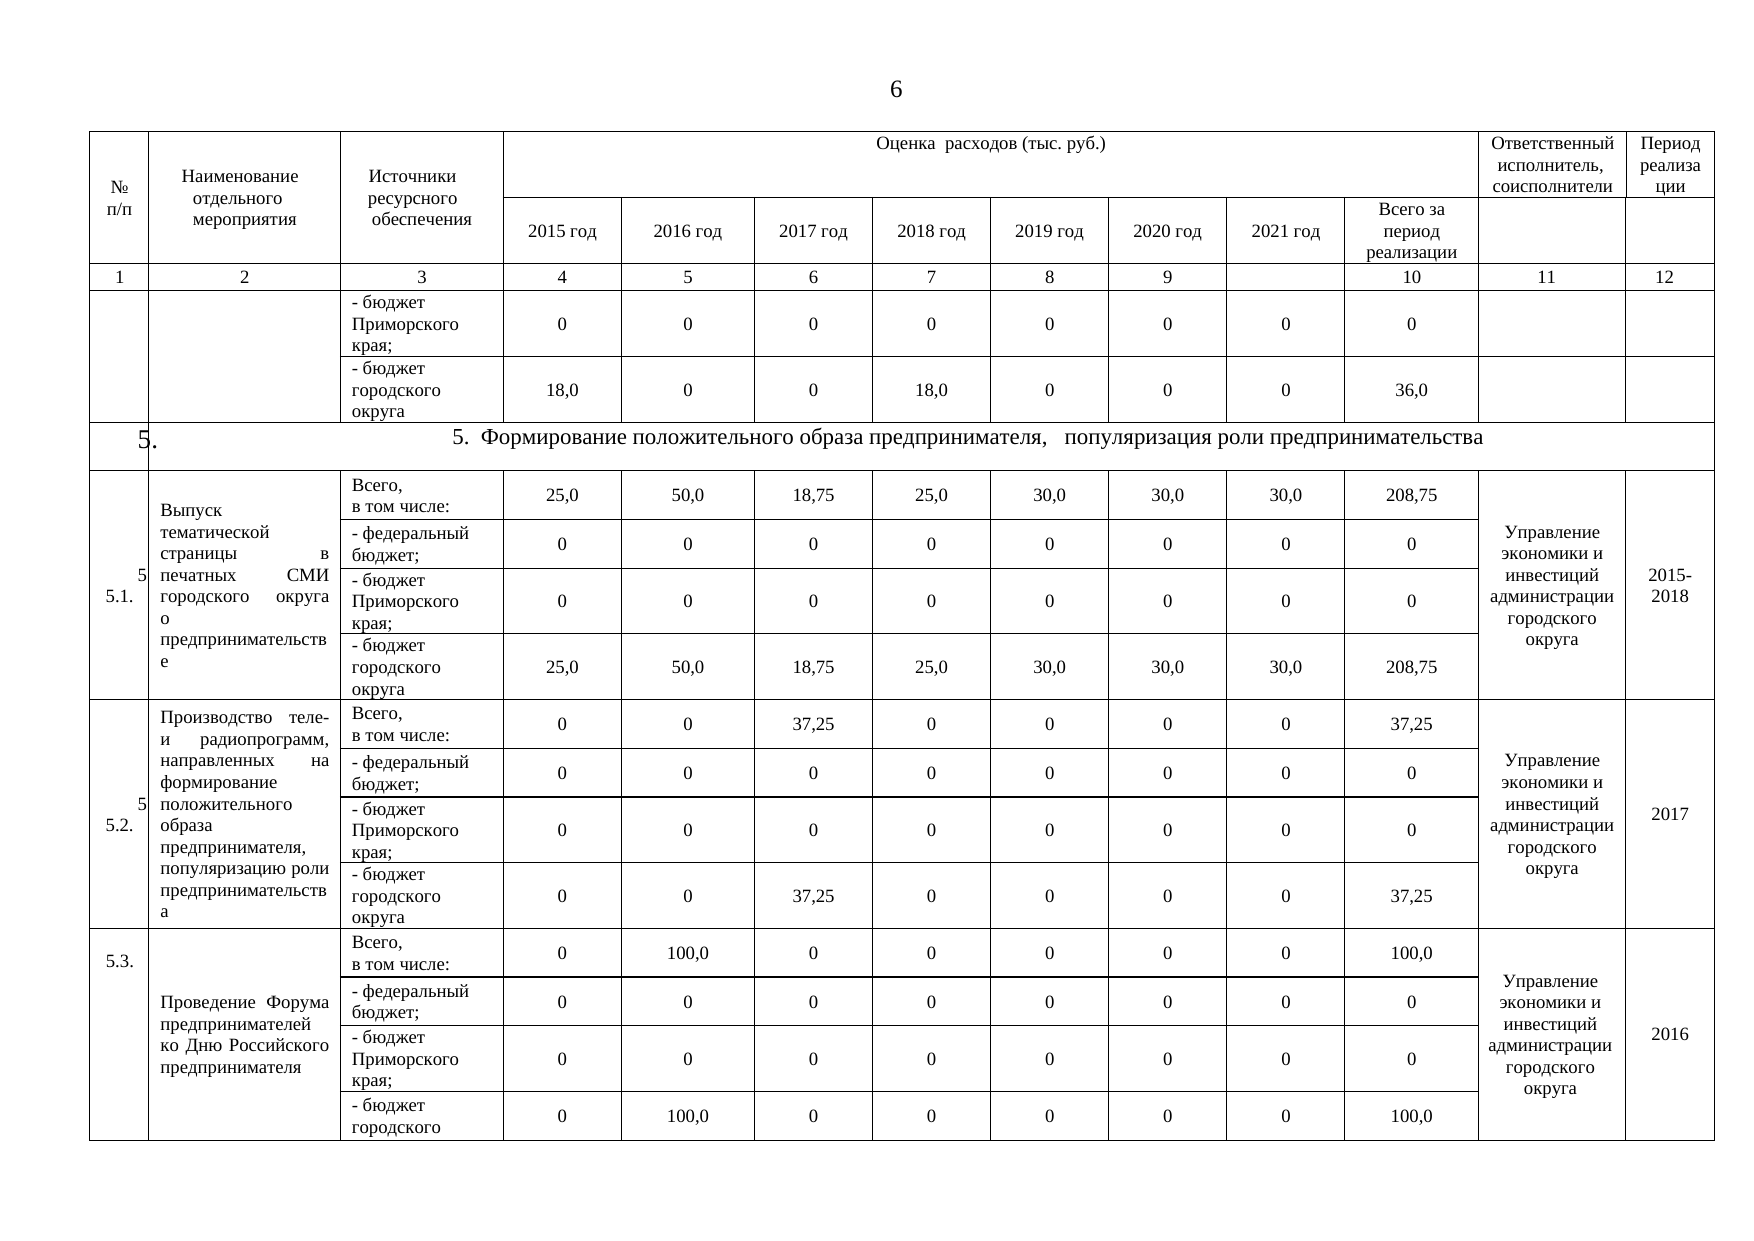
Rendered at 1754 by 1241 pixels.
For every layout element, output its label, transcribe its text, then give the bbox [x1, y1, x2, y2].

table_cell 0 [873, 700, 990, 748]
table_cell 0 [873, 291, 990, 356]
table_cell 0 [873, 798, 990, 862]
table_cell 0 [504, 978, 621, 1025]
table_cell 0 [622, 291, 754, 356]
table_cell - федеральный бюджет; [341, 978, 503, 1025]
table_cell Всего, в том числе: [341, 929, 503, 976]
table_cell Управление экономики и инвестиций администрации городского округа [1479, 700, 1625, 928]
table_cell - бюджет городского округа [341, 1092, 503, 1139]
table_cell 0 [622, 798, 754, 862]
table_cell 100,0 [622, 1092, 754, 1139]
table_cell 5 [622, 264, 754, 290]
table_cell 0 [755, 291, 872, 356]
table_cell 0 [1227, 929, 1344, 976]
table_cell 0 [1109, 291, 1226, 356]
table_cell 0 [504, 749, 621, 796]
table_cell 55.1. [90, 471, 148, 699]
table_cell 100,0 [622, 929, 754, 976]
table_cell 50,0 [622, 471, 754, 519]
table_cell 0 [504, 520, 621, 568]
table_cell 0 [1109, 700, 1226, 748]
table_cell 0 [504, 863, 621, 928]
table_cell 36,0 [1345, 357, 1478, 422]
table_cell 0 [1109, 357, 1226, 422]
table_cell 4 [504, 264, 621, 290]
table_cell 2019 год [991, 198, 1108, 263]
table_cell 0 [1109, 1092, 1226, 1139]
table_cell 10 [1345, 264, 1478, 290]
table_cell 1 [90, 264, 148, 290]
table_cell - бюджет Приморского края; [341, 798, 503, 862]
table_cell 0 [873, 978, 990, 1025]
table_cell 0 [1109, 929, 1226, 976]
table_header Наименование отдельного мероприятия [149, 132, 340, 263]
table_cell 8 [991, 264, 1108, 290]
table_cell 30,0 [1227, 471, 1344, 519]
table_cell 25,0 [504, 634, 621, 699]
table_cell 2021 год [1227, 198, 1344, 263]
table_cell 0 [1227, 291, 1344, 356]
table_cell 5. Формирование положительного образа предпринимателя, популяризация роли предпринимательства [149, 423, 1714, 470]
table_cell Всего за период реализации [1345, 198, 1478, 263]
table_cell 25,0 [873, 471, 990, 519]
table_cell 0 [755, 929, 872, 976]
table_cell 0 [991, 749, 1108, 796]
table_cell 0 [622, 1026, 754, 1091]
table_cell [1479, 357, 1625, 422]
table_cell 0 [1345, 520, 1478, 568]
table_cell 2015 год [504, 198, 621, 263]
table_cell [1626, 198, 1714, 263]
table_cell 0 [1227, 569, 1344, 633]
table_cell 0 [991, 798, 1108, 862]
table_cell 0 [1109, 749, 1226, 796]
table_cell 0 [1227, 863, 1344, 928]
table_cell - бюджет Приморского края; [341, 291, 503, 356]
table_cell - бюджет городского округа [341, 863, 503, 928]
table_cell 0 [873, 1092, 990, 1139]
table_header Ответственный исполнитель, соисполнители [1479, 132, 1626, 197]
table_cell 25,0 [873, 634, 990, 699]
table_cell [1626, 291, 1714, 356]
table_header Оценка расходов (тыс. руб.) [504, 132, 1478, 197]
table_cell 9 [1109, 264, 1226, 290]
table_cell 7 [873, 264, 990, 290]
table_cell 0 [1109, 520, 1226, 568]
table_cell Всего, в том числе: [341, 700, 503, 748]
table_cell 11 [1479, 264, 1625, 290]
table_cell 0 [622, 978, 754, 1025]
table_cell 0 [873, 1026, 990, 1091]
table_cell 0 [504, 1026, 621, 1091]
table_cell - федеральный бюджет; [341, 749, 503, 796]
table_cell - бюджет городского округа [341, 357, 503, 422]
table_cell 30,0 [1109, 471, 1226, 519]
table_cell 0 [873, 929, 990, 976]
table_cell 0 [1345, 1026, 1478, 1091]
table_cell 0 [1109, 798, 1226, 862]
table_cell 0 [504, 1092, 621, 1139]
table_cell 30,0 [991, 634, 1108, 699]
table_cell 0 [622, 357, 754, 422]
table_cell 0 [755, 1092, 872, 1139]
table_cell 55.2. [90, 700, 148, 928]
table_cell 0 [1227, 1092, 1344, 1139]
table_cell 2017 [1626, 700, 1714, 928]
table_cell 18,0 [873, 357, 990, 422]
table_cell 2016 год [622, 198, 754, 263]
table_cell - бюджет Приморского края; [341, 1026, 503, 1091]
table_cell 0 [1109, 1026, 1226, 1091]
table_cell 2015-2018 [1626, 471, 1714, 699]
table_cell 30,0 [1109, 634, 1226, 699]
table_cell 0 [1227, 978, 1344, 1025]
table_cell 0 [1345, 978, 1478, 1025]
table_cell 2020 год [1109, 198, 1226, 263]
table_cell 18,0 [504, 357, 621, 422]
table_cell 2018 год [873, 198, 990, 263]
table_cell Выпуск тематической страницы в печатных СМИ городского округа о предпринимательстве [149, 471, 340, 699]
table_cell 2016 [1626, 929, 1714, 1139]
table_cell - бюджет Приморского края; [341, 569, 503, 633]
table_cell [1227, 264, 1344, 290]
table_cell 208,75 [1345, 471, 1478, 519]
table_cell 0 [1227, 798, 1344, 862]
table_cell 0 [991, 569, 1108, 633]
table_cell Проведение Форума предпринимателей ко Дню Российского предпринимателя [149, 929, 340, 1139]
table_cell 0 [991, 700, 1108, 748]
table_cell 0 [622, 569, 754, 633]
table_cell 0 [1109, 978, 1226, 1025]
table_cell 0 [991, 520, 1108, 568]
table_cell 0 [873, 520, 990, 568]
table_cell [90, 423, 148, 470]
table_cell 30,0 [991, 471, 1108, 519]
table_header № п/п [90, 132, 148, 263]
table_cell 0 [991, 863, 1108, 928]
table_cell 0 [991, 978, 1108, 1025]
table_cell 0 [755, 1026, 872, 1091]
table_cell 0 [991, 1092, 1108, 1139]
table_cell 0 [1109, 863, 1226, 928]
table_cell [1479, 198, 1625, 263]
table_cell 18,75 [755, 471, 872, 519]
table_cell 37,25 [1345, 700, 1478, 748]
table_cell 0 [1227, 357, 1344, 422]
table_cell 0 [1345, 798, 1478, 862]
table_cell 0 [873, 569, 990, 633]
table_cell Всего, в том числе: [341, 471, 503, 519]
table_cell 0 [991, 929, 1108, 976]
table_cell 0 [1227, 700, 1344, 748]
table_cell 0 [622, 863, 754, 928]
table_cell 0 [755, 569, 872, 633]
table_cell 0 [504, 929, 621, 976]
table_cell 0 [504, 291, 621, 356]
table_cell 0 [755, 749, 872, 796]
table_cell - федеральный бюджет; [341, 520, 503, 568]
table_cell Управление экономики и инвестиций администрации городского округа [1479, 471, 1625, 699]
table_cell - бюджет городского округа [341, 634, 503, 699]
table_cell 0 [1227, 749, 1344, 796]
table_cell 18,75 [755, 634, 872, 699]
table_cell 0 [755, 978, 872, 1025]
table_cell 0 [1345, 569, 1478, 633]
table_cell [1479, 291, 1625, 356]
table_cell [1626, 357, 1714, 422]
table_cell 0 [1345, 291, 1478, 356]
table_cell 37,25 [1345, 863, 1478, 928]
table_cell 0 [873, 863, 990, 928]
table_cell 5.3. [90, 929, 148, 1139]
table_cell Производство теле- и радиопрограмм, направленных на формирование положительного образа предпринимателя, популяризацию роли предпринимательства [149, 700, 340, 928]
table_cell 0 [1227, 520, 1344, 568]
table_cell 50,0 [622, 634, 754, 699]
table_cell 6 [755, 264, 872, 290]
table_cell 12 [1626, 264, 1714, 290]
table_cell 0 [622, 749, 754, 796]
table_cell 0 [622, 520, 754, 568]
table_cell 0 [991, 1026, 1108, 1091]
table_cell 0 [504, 798, 621, 862]
table_header Источники ресурсного обеспечения [341, 132, 503, 263]
table_cell 30,0 [1227, 634, 1344, 699]
table_cell 100,0 [1345, 1092, 1478, 1139]
table_cell Управление экономики и инвестиций администрации городского округа [1479, 929, 1625, 1139]
table_cell 0 [873, 749, 990, 796]
table_header Период реализации [1627, 132, 1714, 197]
table_cell 0 [504, 569, 621, 633]
table_cell 0 [1227, 1026, 1344, 1091]
table_cell 100,0 [1345, 929, 1478, 976]
table_cell 37,25 [755, 863, 872, 928]
table_cell 37,25 [755, 700, 872, 748]
table_cell 2 [149, 264, 340, 290]
table_cell 0 [991, 357, 1108, 422]
table_cell 25,0 [504, 471, 621, 519]
table_cell 0 [755, 357, 872, 422]
table_cell 0 [1345, 749, 1478, 796]
table_cell 0 [991, 291, 1108, 356]
table_cell 0 [755, 798, 872, 862]
table_cell 2017 год [755, 198, 872, 263]
table_cell 0 [504, 700, 621, 748]
table_cell 0 [622, 700, 754, 748]
table_cell 0 [1109, 569, 1226, 633]
table_cell 0 [755, 520, 872, 568]
table_cell 208,75 [1345, 634, 1478, 699]
table_cell 3 [341, 264, 503, 290]
